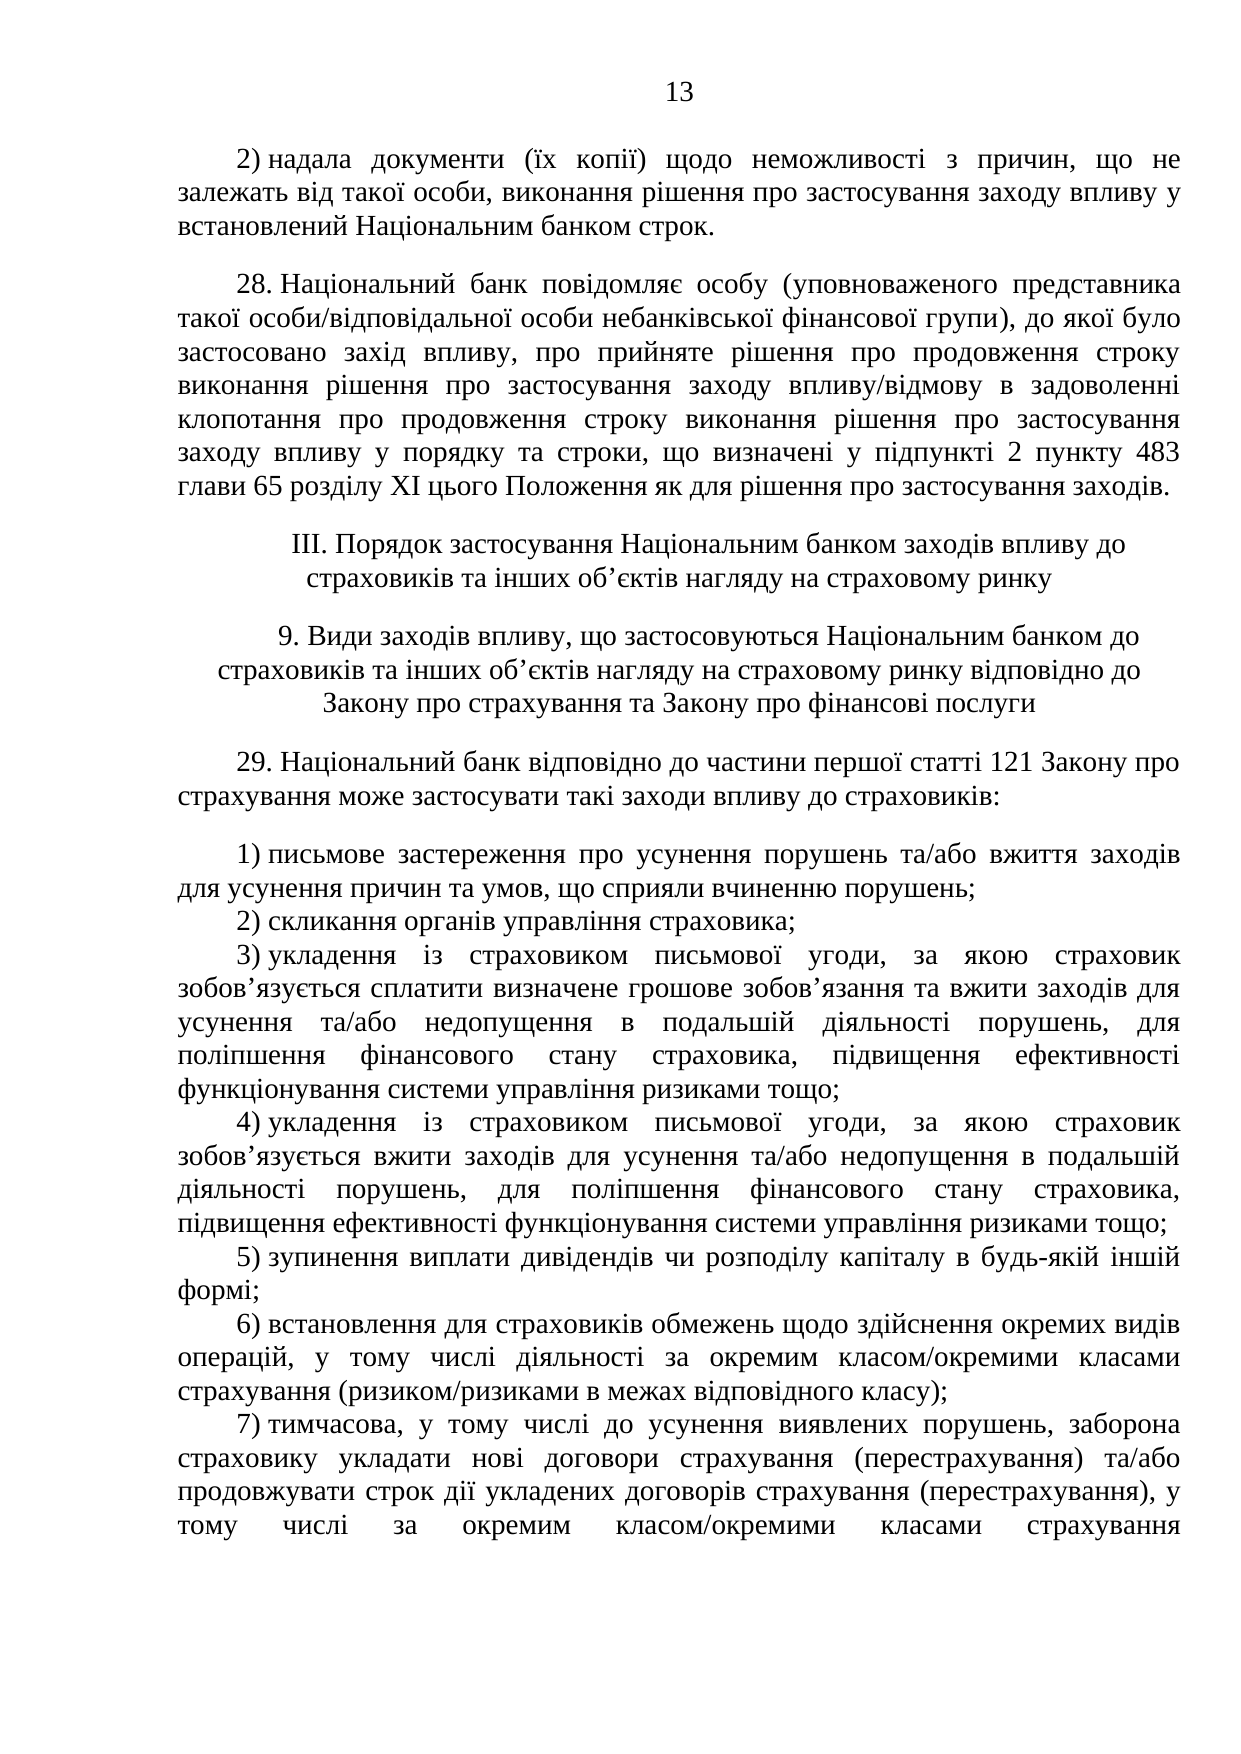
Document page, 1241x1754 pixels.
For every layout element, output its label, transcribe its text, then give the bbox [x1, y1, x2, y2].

list укладення із страховиком письмової угоди, за якою страховик зобов’язується сплатити визначене грошове зобов’язання та вжити заходів для усунення та/або недопущення в подальшій діяльності порушень, для поліпшення фінансового стану страховика, підвищення ефективності функціонування системи управління ризиками тощо; [177, 937, 1181, 1104]
subtitle Види заходів впливу, що застосовуються Національним банком до страховиків та інших об’єктів нагляду на страховому ринку відповідно до Закону про страхування та Закону про фінансові послуги [177, 618, 1181, 719]
list Національний банк повідомляє особу (уповноваженого представника такої особи/відповідальної особи небанківської фінансової групи), до якої було застосовано захід впливу, про прийняте рішення про продовження строку виконання рішення про застосування заходу впливу/відмову в задоволенні клопотання про продовження строку виконання рішення про застосування заходу впливу у порядку та строки, що визначені у підпункті 2 пункту 483 глави 65 розділу XI цього Положення як для рішення про застосування заходів. [177, 267, 1181, 501]
list зупинення виплати дивідендів чи розподілу капіталу в будь-якій іншій формі; [177, 1239, 1181, 1306]
list надала документи (їх копії) щодо неможливості з причин, що не залежать від такої особи, виконання рішення про застосування заходу впливу у встановлений Національним банком строк. [177, 141, 1181, 242]
list скликання органів управління страховика; [177, 903, 1181, 937]
list встановлення для страховиків обмежень щодо здійснення окремих видів операцій, у тому числі діяльності за окремим класом/окремими класами страхування (ризиком/ризиками в межах відповідного класу); [177, 1306, 1181, 1406]
subtitle Порядок застосування Національним банком заходів впливу до страховиків та інших об’єктів нагляду на страховому ринку [177, 526, 1181, 593]
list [177, 1406, 1181, 1541]
list укладення із страховиком письмової угоди, за якою страховик зобов’язується вжити заходів для усунення та/або недопущення в подальшій діяльності порушень, для поліпшення фінансового стану страховика, підвищення ефективності функціонування системи управління ризиками тощо; [177, 1104, 1181, 1239]
list Національний банк відповідно до частини першої статті 121 Закону про страхування може застосувати такі заходи впливу до страховиків: [177, 744, 1181, 811]
list письмове застереження про усунення порушень та/або вжиття заходів для усунення причин та умов, що сприяли вчиненню порушень; [177, 836, 1181, 903]
